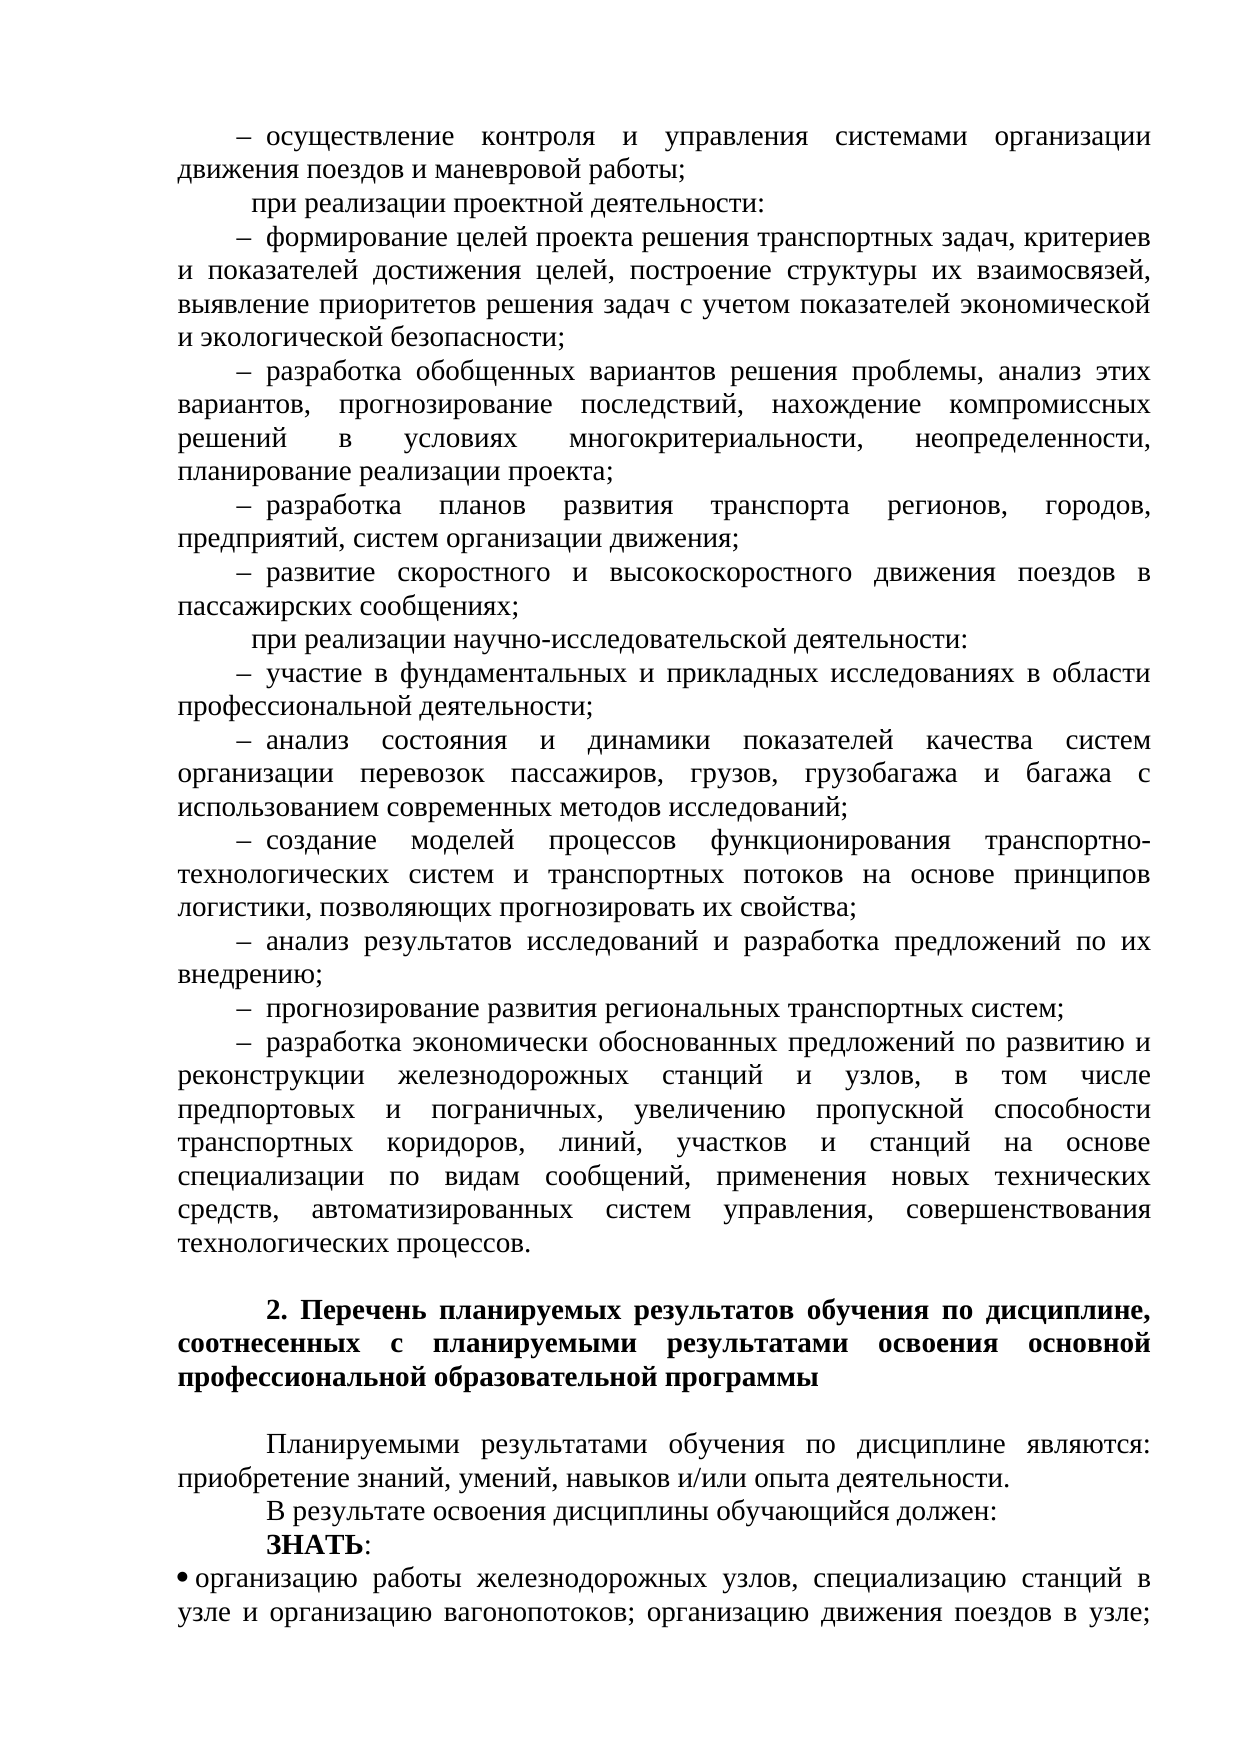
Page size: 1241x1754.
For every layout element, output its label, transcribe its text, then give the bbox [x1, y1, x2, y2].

list формирование целей проекта решения транспортных задач, критериев и показателей достижения целей, построение структуры их взаимосвязей, выявление приоритетов решения задач с учетом показателей экономической и экологической безопасности; [177, 219, 1152, 353]
list прогнозирование развития региональных транспортных систем; [177, 990, 1152, 1024]
text 2. Перечень планируемых результатов обучения по дисциплине, соотнесенных с планируемыми результатами освоения основной профессиональной образовательной программы [177, 1292, 1152, 1393]
text при реализации научно-исследовательской деятельности: [177, 621, 1152, 655]
text ЗНАТЬ: [177, 1527, 1152, 1560]
list создание моделей процессов функционирования транспортно-технологических систем и транспортных потоков на основе принципов логистики, позволяющих прогнозировать их свойства; [177, 822, 1152, 923]
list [177, 1560, 1152, 1628]
list развитие скоростного и высокоскоростного движения поездов в пассажирских сообщениях; [177, 554, 1152, 621]
list анализ результатов исследований и разработка предложений по их внедрению; [177, 923, 1152, 990]
list участие в фундаментальных и прикладных исследованиях в области профессиональной деятельности; [177, 655, 1152, 722]
text В результате освоения дисциплины обучающийся должен: [177, 1493, 1152, 1527]
list разработка обобщенных вариантов решения проблемы, анализ этих вариантов, прогнозирование последствий, нахождение компромиссных решений в условиях многокритериальности, неопределенности, планирование реализации проекта; [177, 353, 1152, 487]
text при реализации проектной деятельности: [177, 185, 1152, 219]
list разработка экономически обоснованных предложений по развитию и реконструкции железнодорожных станций и узлов, в том числе предпортовых и пограничных, увеличению пропускной способности транспортных коридоров, линий, участков и станций на основе специализации по видам сообщений, применения новых технических средств, автоматизированных систем управления, совершенствования технологических процессов. [177, 1024, 1152, 1258]
text Планируемыми результатами обучения по дисциплине являются: приобретение знаний, умений, навыков и/или опыта деятельности. [177, 1426, 1152, 1493]
list анализ состояния и динамики показателей качества систем организации перевозок пассажиров, грузов, грузобагажа и багажа с использованием современных методов исследований; [177, 722, 1152, 822]
list осуществление контроля и управления системами организации движения поездов и маневровой работы; [177, 118, 1152, 185]
list разработка планов развития транспорта регионов, городов, предприятий, систем организации движения; [177, 487, 1152, 554]
